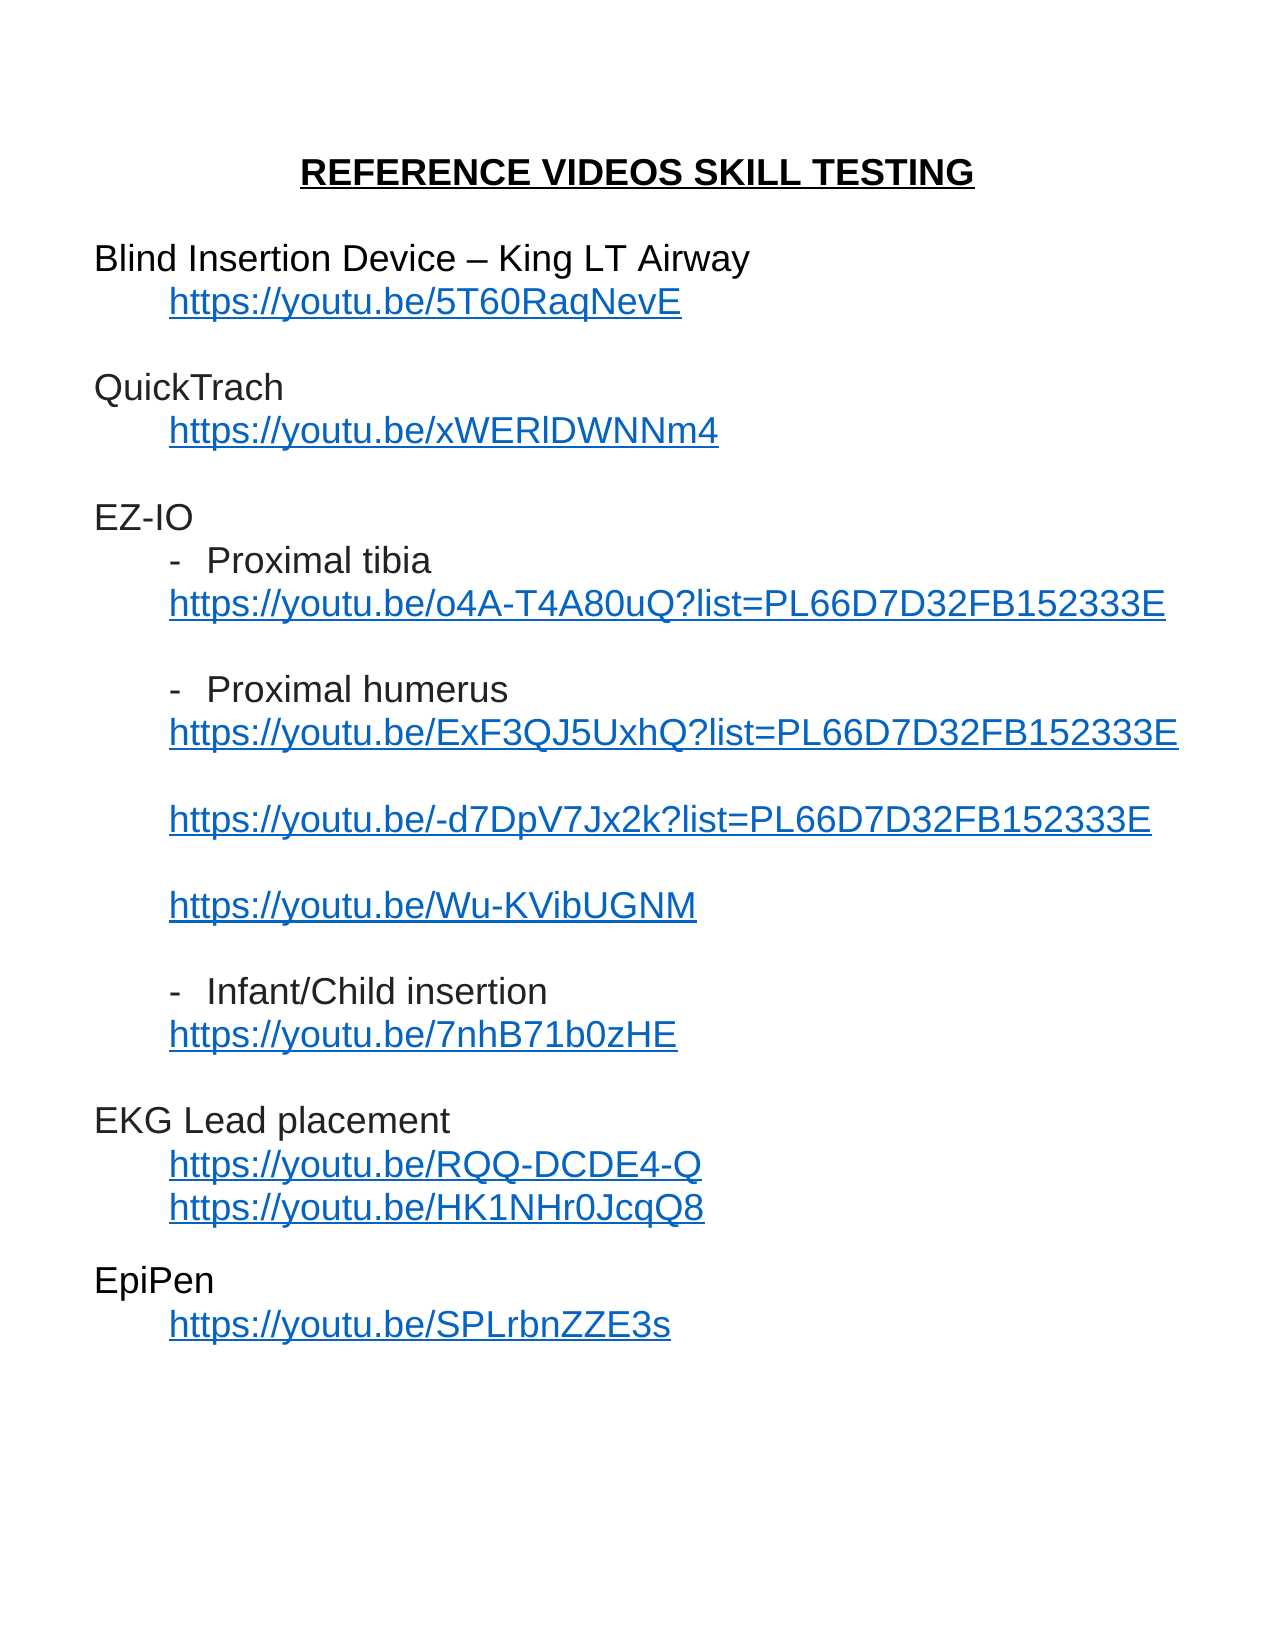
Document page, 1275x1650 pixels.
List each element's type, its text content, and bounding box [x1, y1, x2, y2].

list Infant/Child insertion [169, 969, 1181, 1012]
text REFERENCE VIDEOS SKILL TESTING [94, 150, 1181, 193]
text https://youtu.be/HK1NHr0JcqQ8 [94, 1185, 1181, 1228]
text https://youtu.be/o4A-T4A80uQ?list=PL66D7D32FB152333E [94, 581, 1181, 624]
text QuickTrach [94, 366, 1181, 409]
list Proximal humerus [169, 667, 1181, 711]
text https://youtu.be/xWERlDWNNm4 [94, 409, 1181, 452]
text EKG Lead placement [94, 1099, 1181, 1142]
text EZ-IO [94, 495, 1181, 538]
text https://youtu.be/SPLrbnZZE3s [94, 1302, 1181, 1345]
text https://youtu.be/RQQ-DCDE4-Q [94, 1142, 1181, 1185]
text https://youtu.be/-d7DpV7Jx2k?list=PL66D7D32FB152333E [94, 797, 1181, 840]
text https://youtu.be/Wu-KVibUGNM [94, 883, 1181, 926]
list Proximal tibia [169, 538, 1181, 581]
text EpiPen [94, 1259, 1181, 1302]
text https://youtu.be/5T60RaqNevE [94, 279, 1181, 322]
text https://youtu.be/ExF3QJ5UxhQ?list=PL66D7D32FB152333E [94, 711, 1181, 754]
text https://youtu.be/7nhB71b0zHE [94, 1012, 1181, 1056]
text Blind Insertion Device – King LT Airway [94, 236, 1181, 279]
